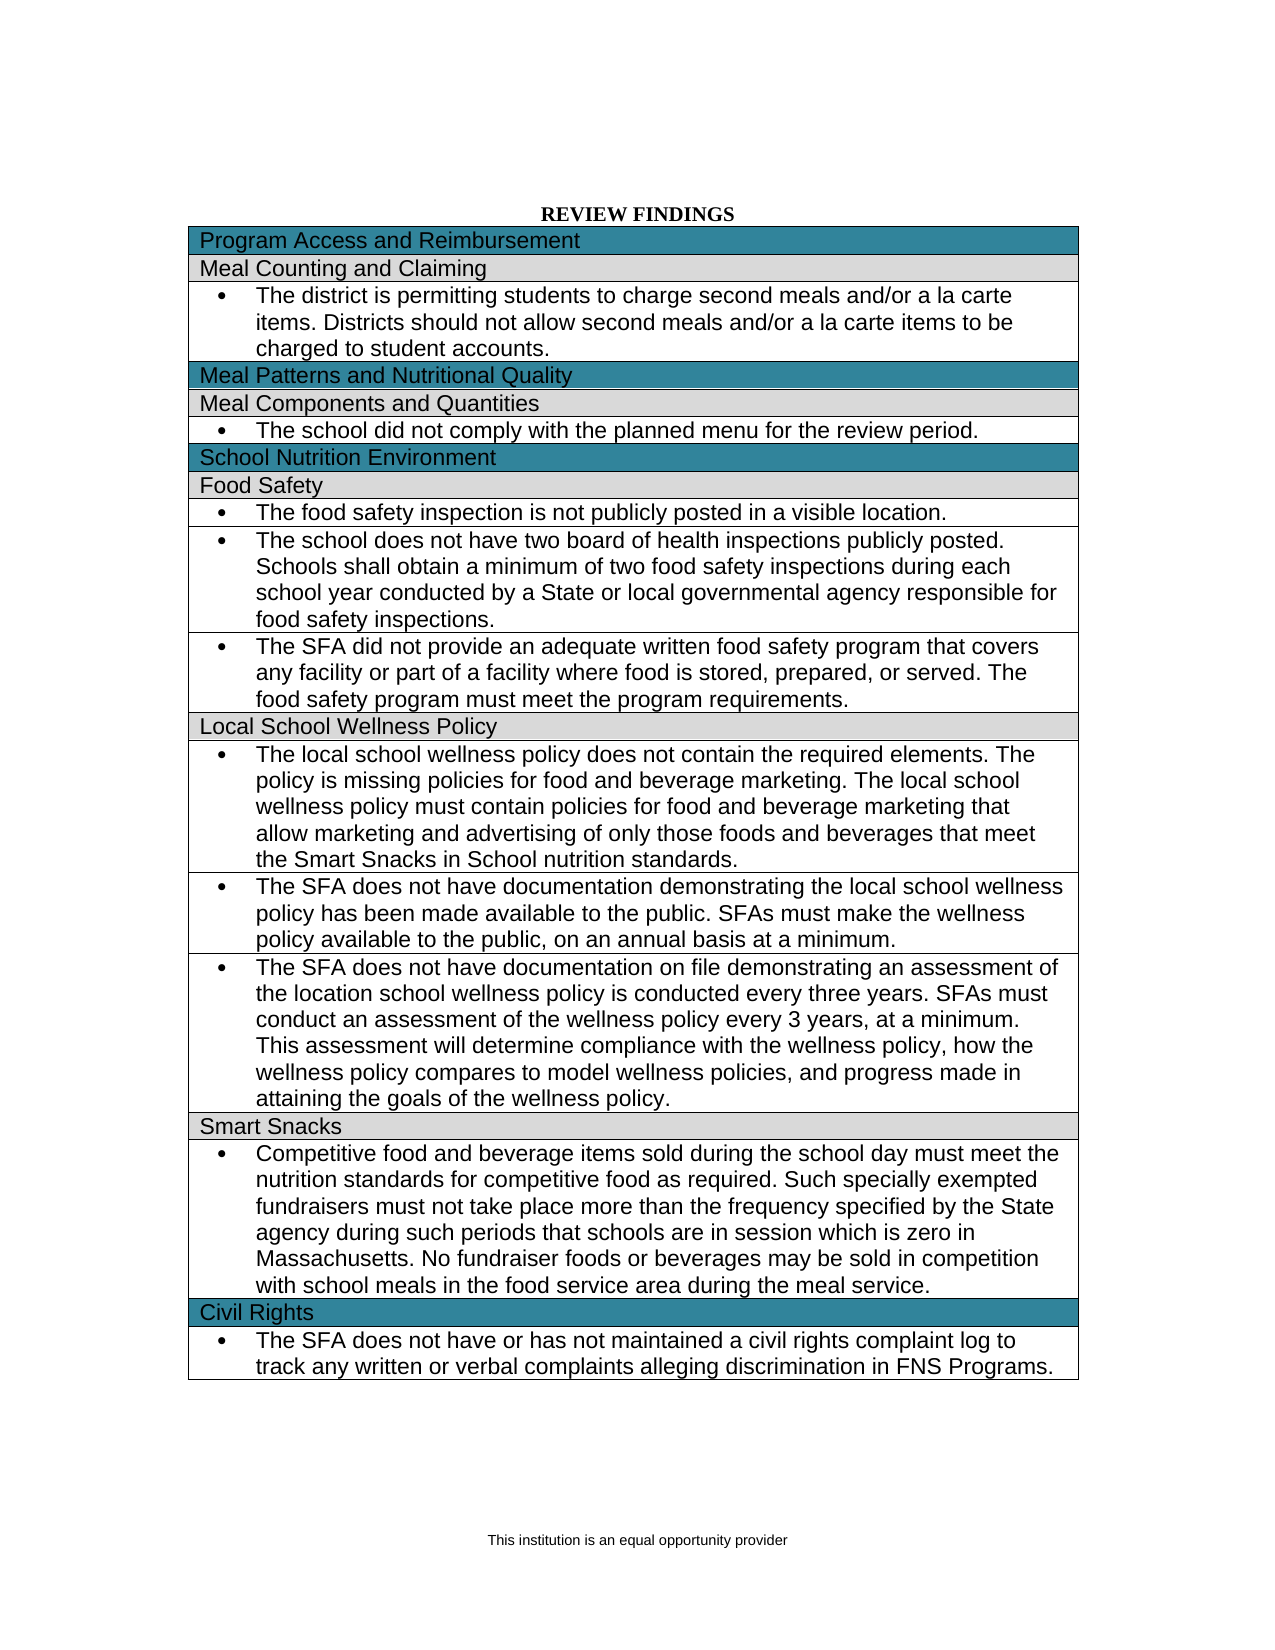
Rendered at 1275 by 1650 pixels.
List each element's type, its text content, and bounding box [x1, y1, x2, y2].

table_cell The SFA does not have or has not maintained a civil rights complaint log to track any written or verbal complaints alleging discrimination in FNS Programs. [189, 1327, 1078, 1379]
table_cell Food Safety [189, 472, 1078, 498]
table_cell Civil Rights [189, 1299, 1078, 1326]
text REVIEW FINDINGS [187, 202, 1087, 226]
table_cell Smart Snacks [189, 1113, 1078, 1139]
table_cell Meal Counting and Claiming [189, 255, 1078, 281]
table_cell The SFA did not provide an adequate written food safety program that covers any facility or part of a facility where food is stored, prepared, or served. The food safety program must meet the program requirements. [189, 633, 1078, 712]
table_header Program Access and Reimbursement [189, 227, 1078, 254]
table_cell School Nutrition Environment [189, 444, 1078, 471]
table_cell The school did not comply with the planned menu for the review period. [189, 417, 1078, 443]
table_cell The food safety inspection is not publicly posted in a visible location. [189, 499, 1078, 526]
table_cell Competitive food and beverage items sold during the school day must meet the nutrition standards for competitive food as required. Such specially exempted fundraisers must not take place more than the frequency specified by the State agency during such periods that schools are in session which is zero in Massachusetts. No fundraiser foods or beverages may be sold in competition with school meals in the food service area during the meal service. [189, 1140, 1078, 1298]
table_cell The SFA does not have documentation demonstrating the local school wellness policy has been made available to the public. SFAs must make the wellness policy available to the public, on an annual basis at a minimum. [189, 873, 1078, 952]
table_cell The district is permitting students to charge second meals and/or a la carte items. Districts should not allow second meals and/or a la carte items to be charged to student accounts. [189, 282, 1078, 361]
table_cell Meal Patterns and Nutritional Quality [189, 362, 1078, 388]
table_cell Local School Wellness Policy [189, 713, 1078, 739]
table_cell The school does not have two board of health inspections publicly posted. Schools shall obtain a minimum of two food safety inspections during each school year conducted by a State or local governmental agency responsible for food safety inspections. [189, 527, 1078, 632]
table_cell The local school wellness policy does not contain the required elements. The policy is missing policies for food and beverage marketing. The local school wellness policy must contain policies for food and beverage marketing that allow marketing and advertising of only those foods and beverages that meet the Smart Snacks in School nutrition standards. [189, 741, 1078, 872]
table_cell Meal Components and Quantities [189, 390, 1078, 416]
table_cell The SFA does not have documentation on file demonstrating an assessment of the location school wellness policy is conducted every three years. SFAs must conduct an assessment of the wellness policy every 3 years, at a minimum. This assessment will determine compliance with the wellness policy, how the wellness policy compares to model wellness policies, and progress made in attaining the goals of the wellness policy. [189, 954, 1078, 1112]
